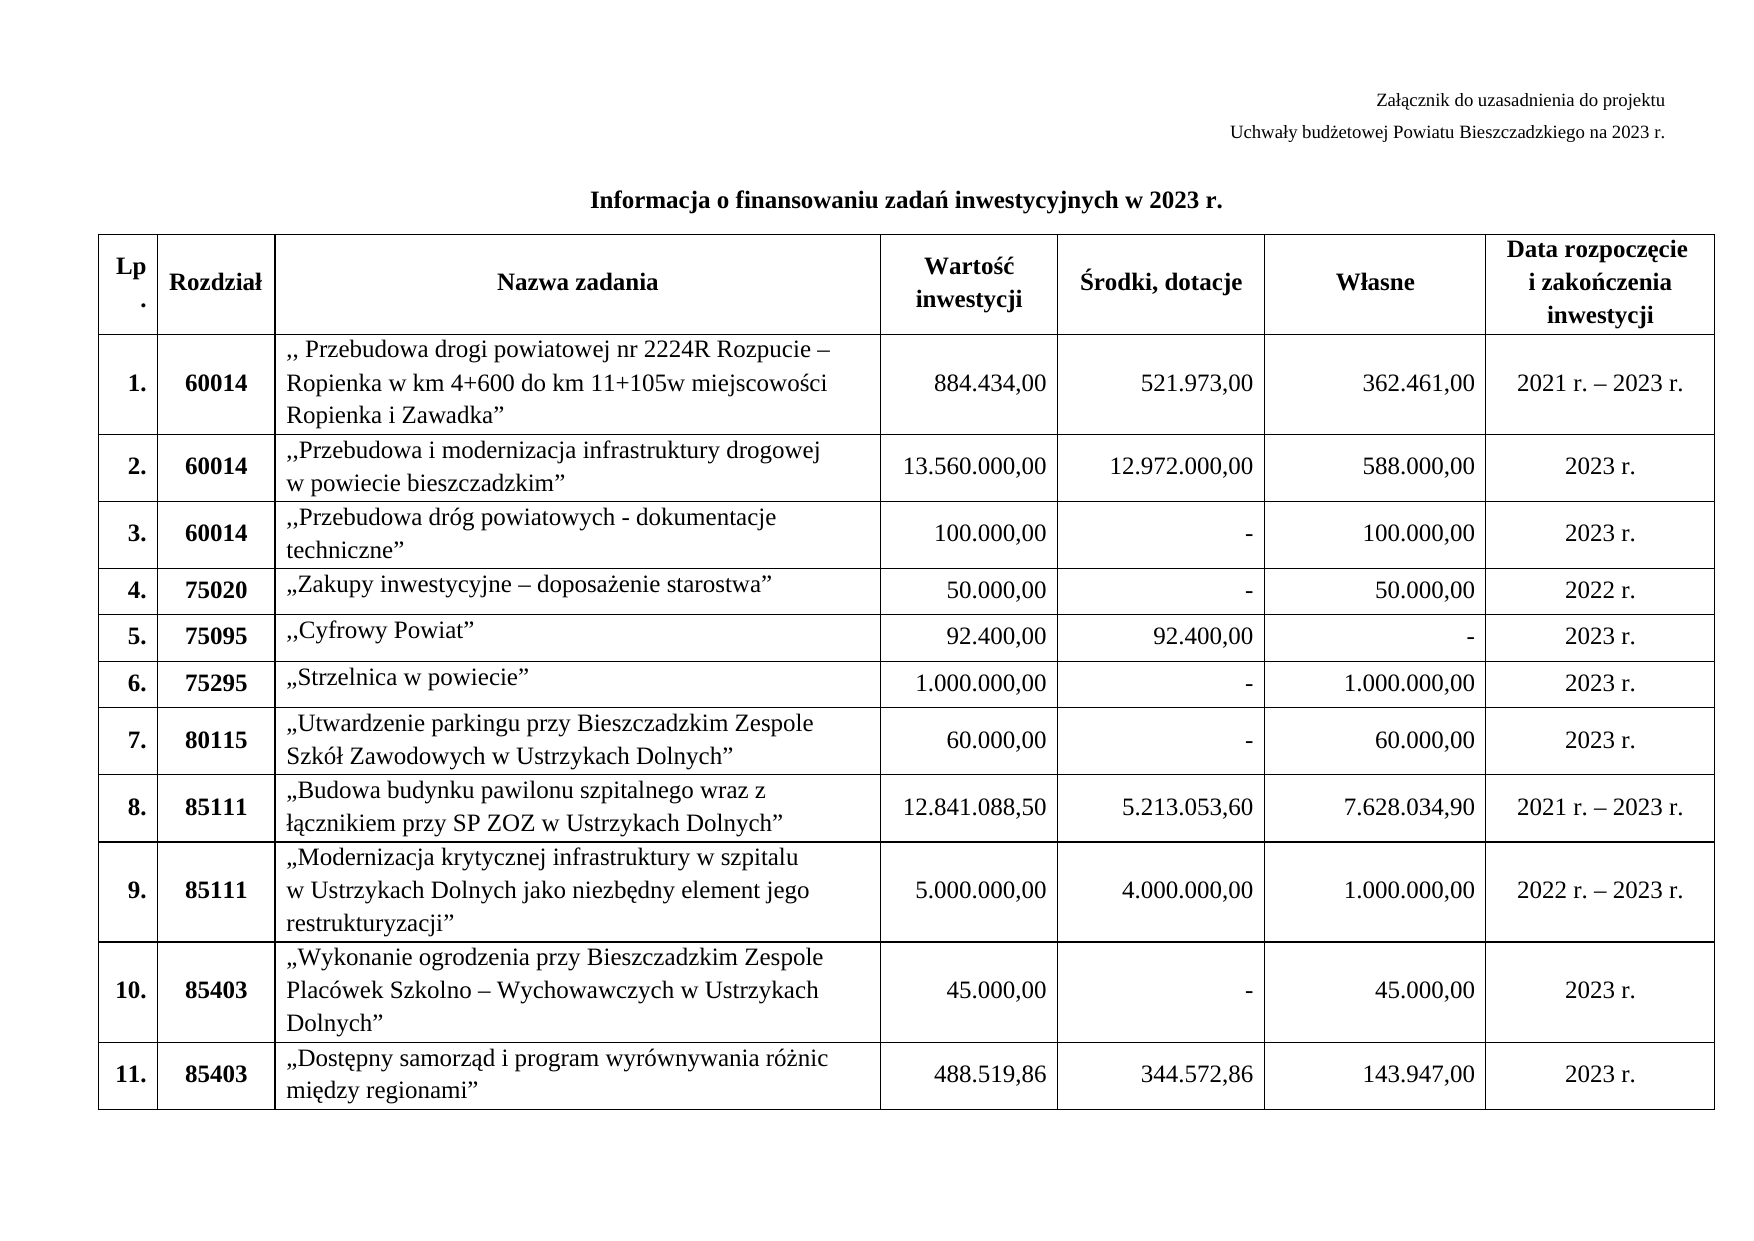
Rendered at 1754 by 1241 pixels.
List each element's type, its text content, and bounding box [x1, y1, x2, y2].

table_cell 85403 [158, 1043, 274, 1109]
table_cell 884.434,00 [881, 335, 1057, 434]
table_header Rozdział [158, 235, 274, 333]
table_header Środki, dotacje [1058, 235, 1264, 333]
table_header Wartość inwestycji [881, 235, 1057, 333]
table_cell 60014 [158, 502, 274, 568]
table_cell 2023 r. [1486, 662, 1714, 707]
table_cell 5.213.053,60 [1058, 775, 1264, 841]
table_cell 2023 r. [1486, 502, 1714, 568]
table_cell - [1058, 569, 1264, 614]
text Informacja o finansowaniu zadań inwestycyjnych w 2023 r. [148, 186, 1665, 214]
table_cell 75295 [158, 662, 274, 707]
table_cell 100.000,00 [1265, 502, 1485, 568]
table_cell 75020 [158, 569, 274, 614]
table_cell 4.000.000,00 [1058, 843, 1264, 941]
table_cell 4. [99, 569, 157, 614]
table_cell 1.000.000,00 [1265, 843, 1485, 941]
table_cell 100.000,00 [881, 502, 1057, 568]
table_cell 92.400,00 [1058, 615, 1264, 661]
table_cell 7.628.034,90 [1265, 775, 1485, 841]
table_cell 488.519,86 [881, 1043, 1057, 1109]
table_cell 12.972.000,00 [1058, 435, 1264, 501]
table_cell - [1058, 708, 1264, 774]
table_cell 5.000.000,00 [881, 843, 1057, 941]
table_cell 10. [99, 943, 157, 1042]
table_header Data rozpoczęcie i zakończenia inwestycji [1486, 235, 1714, 333]
table_cell 8. [99, 775, 157, 841]
table_cell „Wykonanie ogrodzenia przy Bieszczadzkim Zespole Placówek Szkolno – Wychowawczych w Ustrzykach Dolnych” [276, 943, 880, 1042]
table_cell 2022 r. – 2023 r. [1486, 843, 1714, 941]
table_cell ,,Przebudowa i modernizacja infrastruktury drogowej w powiecie bieszczadzkim” [276, 435, 880, 501]
table_cell 60014 [158, 335, 274, 434]
table_cell 80115 [158, 708, 274, 774]
table_cell ,,Cyfrowy Powiat” [276, 615, 880, 661]
table_cell 6. [99, 662, 157, 707]
table_cell „Utwardzenie parkingu przy Bieszczadzkim Zespole Szkół Zawodowych w Ustrzykach Dolnych” [276, 708, 880, 774]
table_header Nazwa zadania [276, 235, 880, 333]
table_cell 2. [99, 435, 157, 501]
table_cell „Dostępny samorząd i program wyrównywania różnic między regionami” [276, 1043, 880, 1109]
table_cell ,, Przebudowa drogi powiatowej nr 2224R Rozpucie – Ropienka w km 4+600 do km 11+105w miejscowości Ropienka i Zawadka” [276, 335, 880, 434]
table_cell 2023 r. [1486, 943, 1714, 1042]
table_cell - [1058, 502, 1264, 568]
table_cell 45.000,00 [881, 943, 1057, 1042]
table_cell 1.000.000,00 [881, 662, 1057, 707]
table_cell 2023 r. [1486, 435, 1714, 501]
table_cell 60.000,00 [881, 708, 1057, 774]
table_cell 2023 r. [1486, 615, 1714, 661]
table_cell 3. [99, 502, 157, 568]
text Załącznik do uzasadnienia do projektu [148, 89, 1665, 110]
table_cell ,,Przebudowa dróg powiatowych - dokumentacje techniczne” [276, 502, 880, 568]
table_cell 75095 [158, 615, 274, 661]
table_cell 50.000,00 [881, 569, 1057, 614]
table_cell 1. [99, 335, 157, 434]
table_cell 7. [99, 708, 157, 774]
table_cell 50.000,00 [1265, 569, 1485, 614]
table_cell 45.000,00 [1265, 943, 1485, 1042]
table_cell 2021 r. – 2023 r. [1486, 335, 1714, 434]
table_cell 85111 [158, 775, 274, 841]
table_cell „Zakupy inwestycyjne – doposażenie starostwa” [276, 569, 880, 614]
table_cell 2021 r. – 2023 r. [1486, 775, 1714, 841]
table_cell 588.000,00 [1265, 435, 1485, 501]
text Uchwały budżetowej Powiatu Bieszczadzkiego na 2023 r. [148, 121, 1665, 142]
table_cell 60.000,00 [1265, 708, 1485, 774]
table_cell - [1058, 662, 1264, 707]
table_cell 344.572,86 [1058, 1043, 1264, 1109]
table_cell „Modernizacja krytycznej infrastruktury w szpitalu w Ustrzykach Dolnych jako niezbędny element jego restrukturyzacji” [276, 843, 880, 941]
table_cell 5. [99, 615, 157, 661]
table_cell 12.841.088,50 [881, 775, 1057, 841]
table_cell 2022 r. [1486, 569, 1714, 614]
table_cell 362.461,00 [1265, 335, 1485, 434]
table_cell 85111 [158, 843, 274, 941]
table_cell - [1058, 943, 1264, 1042]
table_cell 1.000.000,00 [1265, 662, 1485, 707]
table_cell 9. [99, 843, 157, 941]
table_cell 92.400,00 [881, 615, 1057, 661]
table_cell - [1265, 615, 1485, 661]
table_cell 2023 r. [1486, 1043, 1714, 1109]
table_cell 60014 [158, 435, 274, 501]
table_cell 11. [99, 1043, 157, 1109]
table_header Własne [1265, 235, 1485, 333]
table_cell 143.947,00 [1265, 1043, 1485, 1109]
table_cell 85403 [158, 943, 274, 1042]
table_header Lp. [99, 235, 157, 333]
table_cell 13.560.000,00 [881, 435, 1057, 501]
table_cell „Budowa budynku pawilonu szpitalnego wraz z łącznikiem przy SP ZOZ w Ustrzykach Dolnych” [276, 775, 880, 841]
table_cell 2023 r. [1486, 708, 1714, 774]
table_cell „Strzelnica w powiecie” [276, 662, 880, 707]
table_cell 521.973,00 [1058, 335, 1264, 434]
